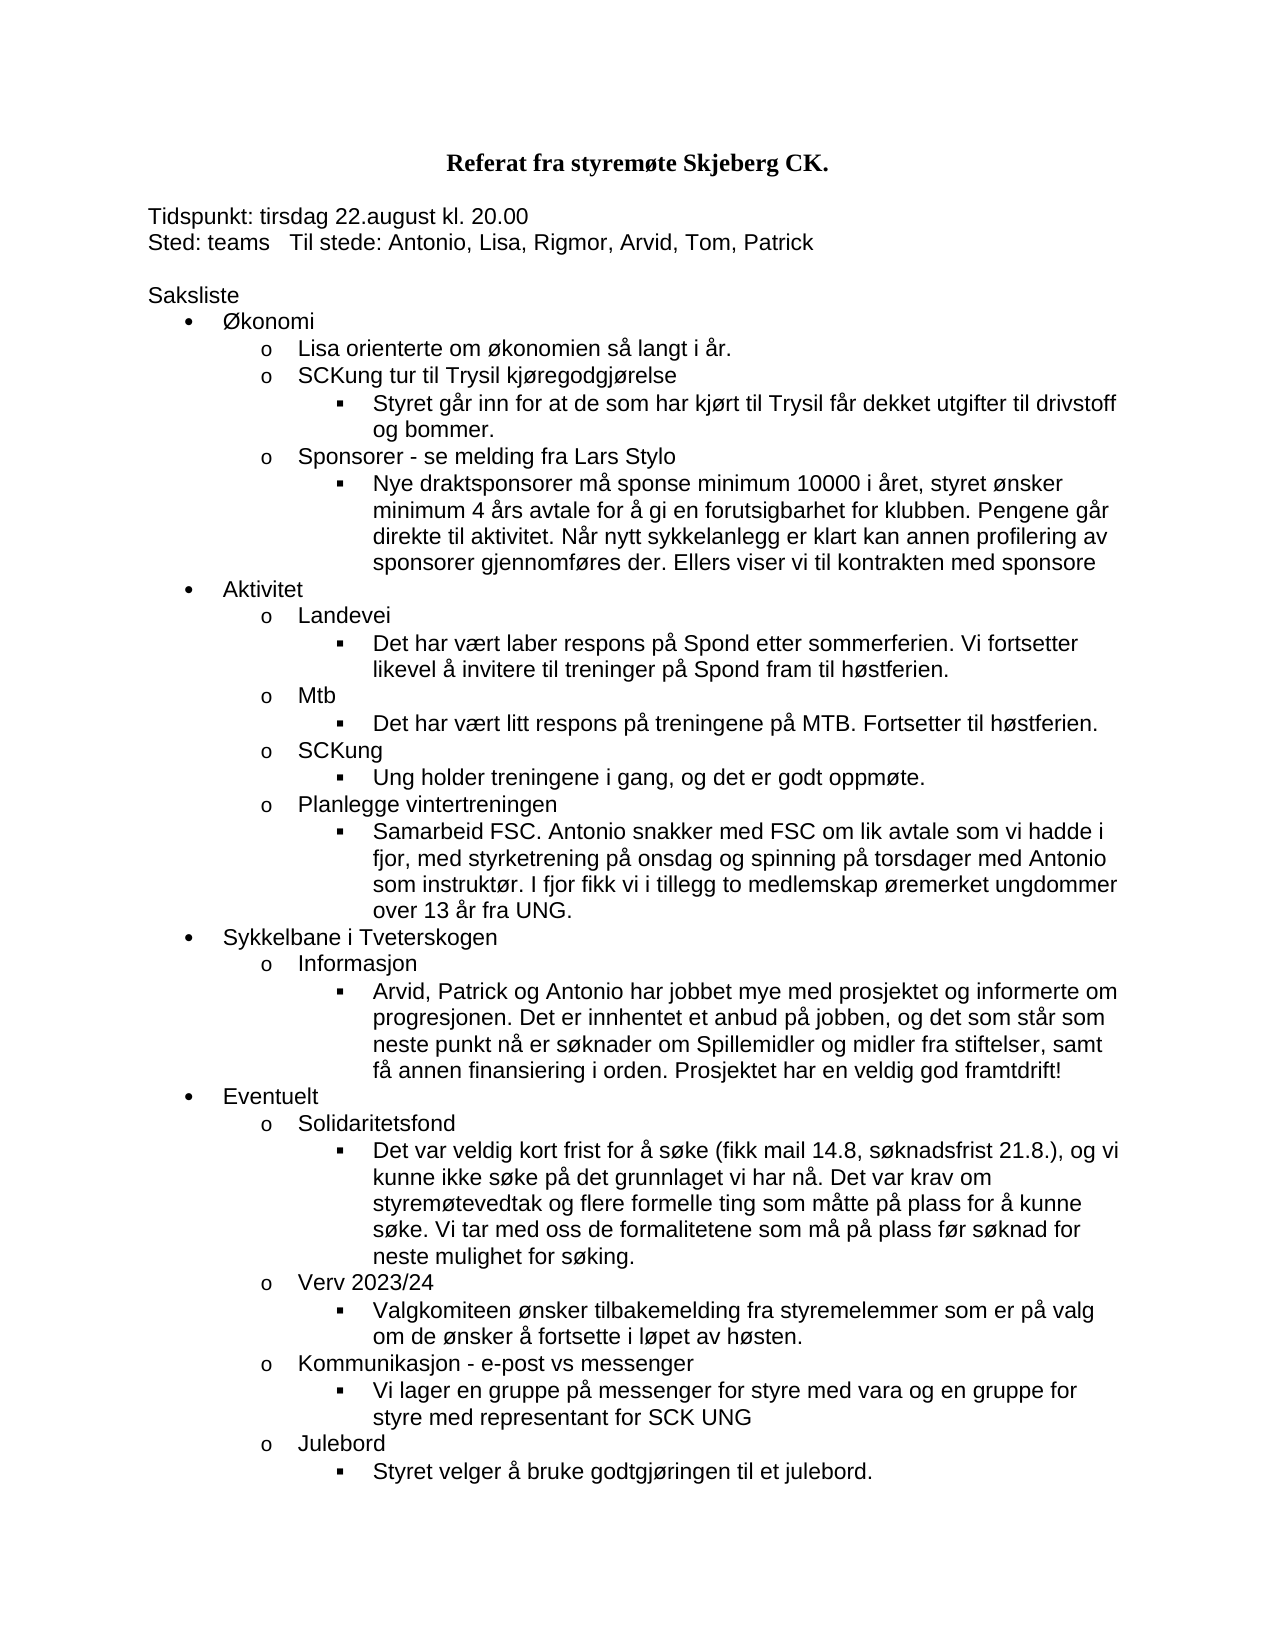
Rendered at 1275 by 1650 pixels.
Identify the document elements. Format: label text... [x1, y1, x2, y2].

list SCKung tur til Trysil kjøregodgjørelse [260, 362, 1127, 390]
text Saksliste [148, 282, 1127, 308]
list Valgkomiteen ønsker tilbakemelding fra styremelemmer som er på valg om de ønsker å fortsette i løpet av høsten. [335, 1297, 1127, 1349]
list Aktivitet [185, 576, 1127, 602]
list Solidaritetsfond [260, 1109, 1127, 1137]
list Samarbeid FSC. Antonio snakker med FSC om lik avtale som vi hadde i fjor, med styrketrening på onsdag og spinning på torsdager med Antonio som instruktør. I fjor fikk vi i tillegg to medlemskap øremerket ungdommer over 13 år fra UNG. [335, 818, 1127, 924]
list Ung holder treningene i gang, og det er godt oppmøte. [335, 764, 1127, 791]
list Verv 2023/24 [260, 1269, 1127, 1297]
list Det har vært laber respons på Spond etter sommerferien. Vi fortsetter likevel å invitere til treninger på Spond fram til høstferien. [335, 630, 1127, 682]
list Det har vært litt respons på treningene på MTB. Fortsetter til høstferien. [335, 710, 1127, 737]
list Planlegge vintertreningen [260, 791, 1127, 818]
list Arvid, Patrick og Antonio har jobbet mye med prosjektet og informerte om progresjonen. Det er innhentet et anbud på jobben, og det som står som neste punkt nå er søknader om Spillemidler og midler fra stiftelser, samt få annen finansiering i orden. Prosjektet har en veldig god framtdrift! [335, 978, 1127, 1083]
list Styret velger å bruke godtgjøringen til et julebord. [335, 1458, 1127, 1484]
list Julebord [260, 1430, 1127, 1458]
list SCKung [260, 737, 1127, 764]
list Styret går inn for at de som har kjørt til Trysil får dekket utgifter til drivstoff og bommer. [335, 390, 1127, 443]
list Kommunikasjon - e-post vs messenger [260, 1349, 1127, 1377]
list Sponsorer - se melding fra Lars Stylo [260, 443, 1127, 470]
text Tidspunkt: tirsdag 22.august kl. 20.00 [148, 203, 1127, 229]
list Sykkelbane i Tveterskogen [185, 924, 1127, 950]
list Det var veldig kort frist for å søke (fikk mail 14.8, søknadsfrist 21.8.), og vi kunne ikke søke på det grunnlaget vi har nå. Det var krav om styremøtevedtak og flere formelle ting som måtte på plass for å kunne søke. Vi tar med oss de formalitetene som må på plass før søknad for neste mulighet for søking. [335, 1137, 1127, 1269]
list Lisa orienterte om økonomien så langt i år. [260, 334, 1127, 362]
list Nye draktsponsorer må sponse minimum 10000 i året, styret ønsker minimum 4 års avtale for å gi en forutsigbarhet for klubben. Pengene går direkte til aktivitet. Når nytt sykkelanlegg er klart kan annen profilering av sponsorer gjennomføres der. Ellers viser vi til kontrakten med sponsore [335, 470, 1127, 576]
list Landevei [260, 602, 1127, 630]
list Eventuelt [185, 1083, 1127, 1109]
text Sted: teams Til stede: Antonio, Lisa, Rigmor, Arvid, Tom, Patrick [148, 229, 1127, 255]
list Mtb [260, 682, 1127, 710]
list Vi lager en gruppe på messenger for styre med vara og en gruppe for styre med representant for SCK UNG [335, 1377, 1127, 1430]
list Informasjon [260, 950, 1127, 978]
list Økonomi [185, 308, 1127, 334]
text Referat fra styremøte Skjeberg CK. [148, 148, 1127, 176]
